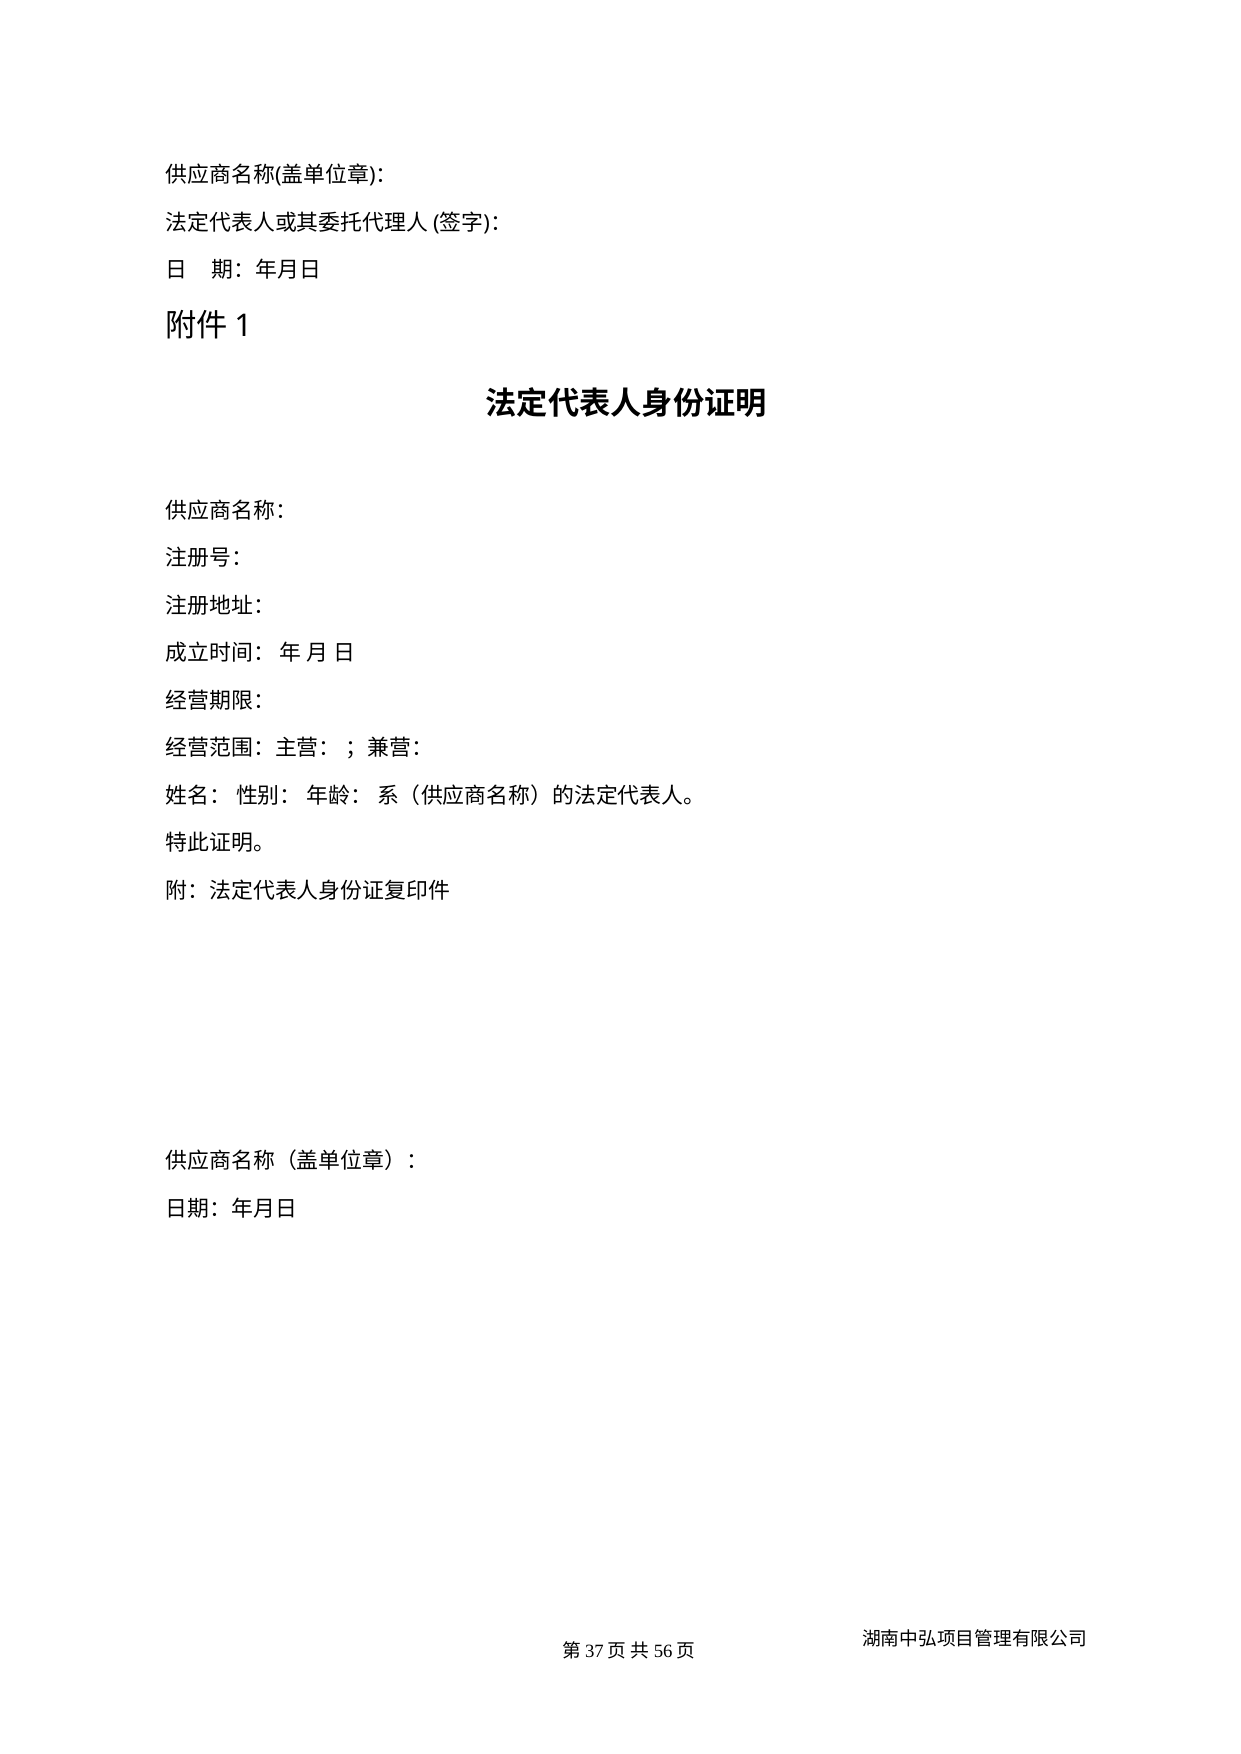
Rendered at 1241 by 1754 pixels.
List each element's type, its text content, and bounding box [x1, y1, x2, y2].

text 供应商名称： [165, 493, 1087, 524]
text 供应商名称(盖单位章)： [165, 157, 1087, 189]
text 日 期：年月日 [165, 252, 1087, 284]
text 注册号： [165, 540, 1087, 572]
text 经营期限： [165, 683, 1087, 714]
text 日期：年月日 [165, 1191, 1043, 1223]
text 注册地址： [165, 588, 1087, 619]
text 姓名： 性别： 年龄： 系（供应商名称）的法定代表人。 [165, 778, 1087, 809]
text 特此证明。 [165, 825, 1087, 857]
text 附：法定代表人身份证复印件 [165, 873, 1087, 904]
text 法定代表人身份证明 [165, 368, 1087, 433]
text 经营范围：主营： ；兼营： [165, 730, 1087, 762]
text 附件1 [165, 300, 1084, 345]
text 法定代表人或其委托代理人 (签字)： [165, 205, 1087, 237]
text 供应商名称（盖单位章）： [165, 1143, 1043, 1175]
text 成立时间： 年 月 日 [165, 635, 1087, 667]
